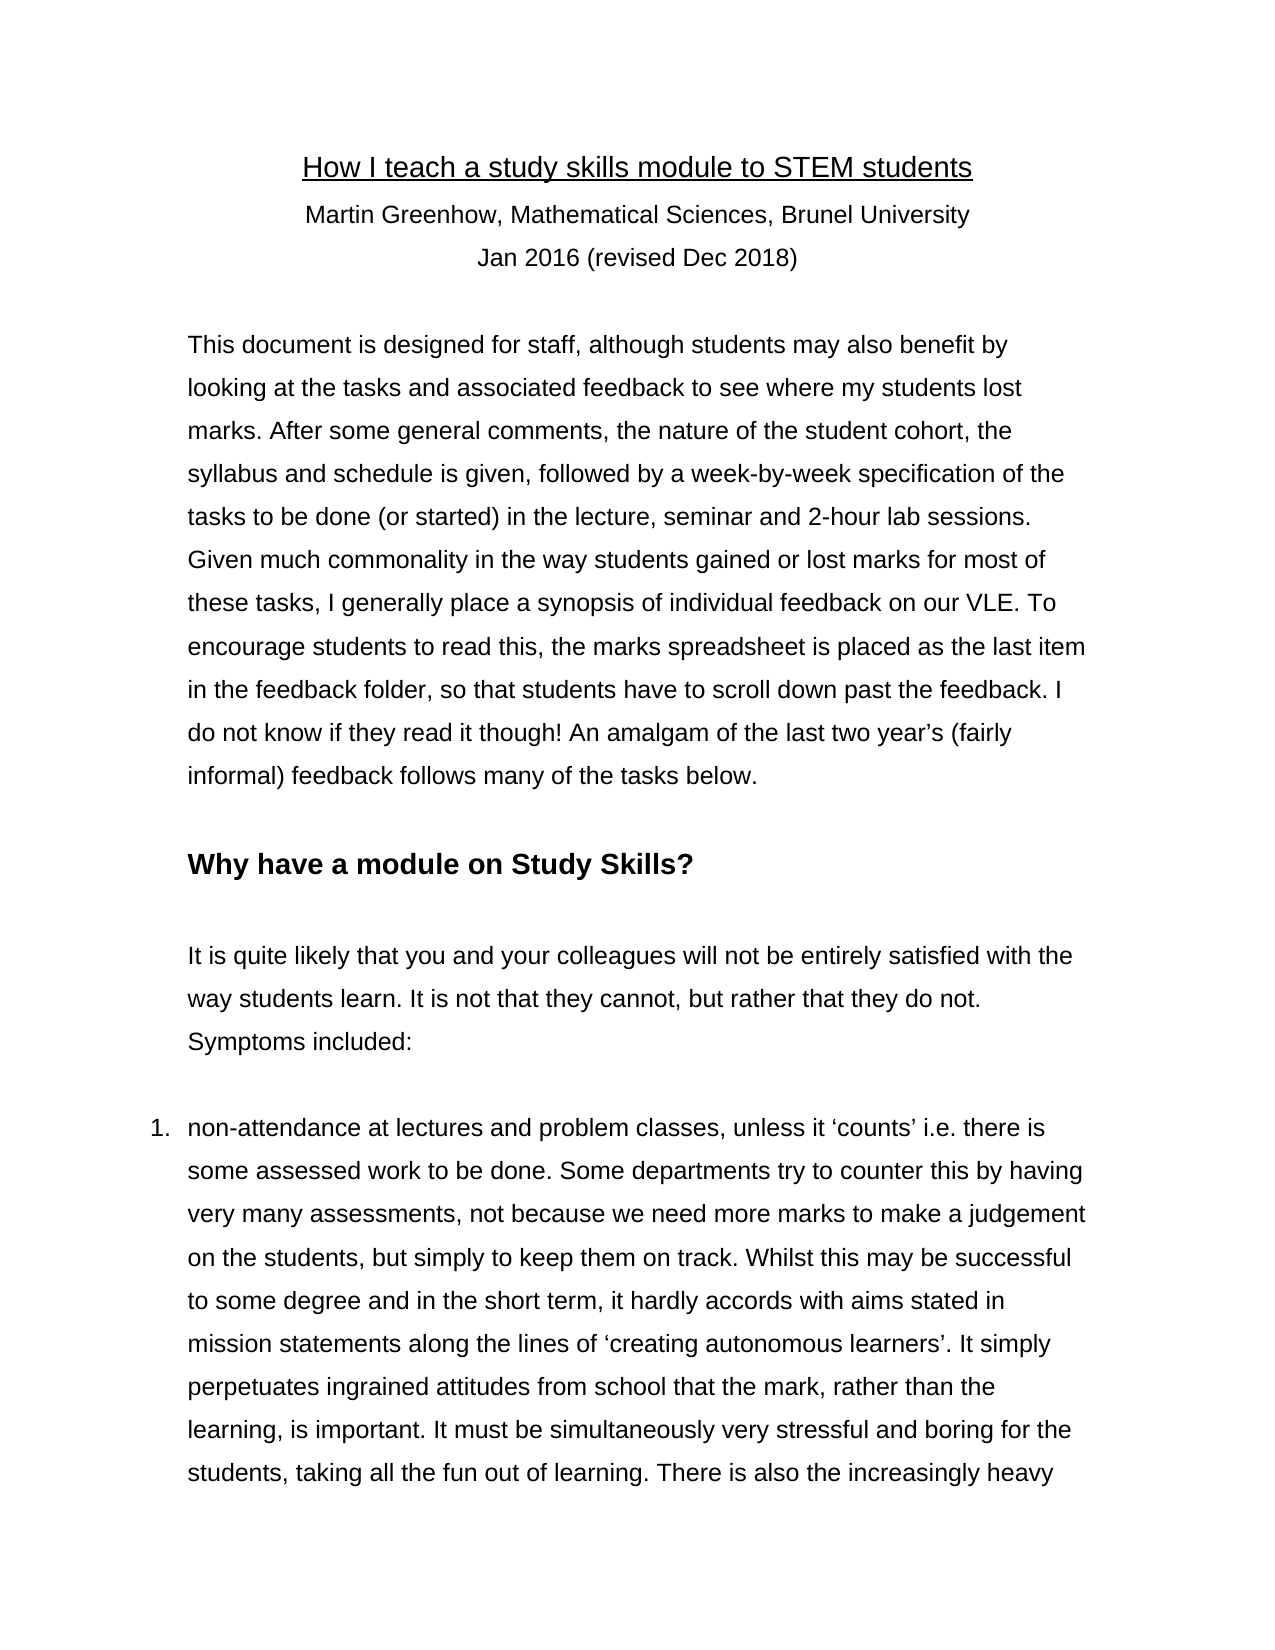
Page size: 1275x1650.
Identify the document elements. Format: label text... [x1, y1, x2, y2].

text How I teach a study skills module to STEM students [187, 150, 1087, 183]
text Martin Greenhow, Mathematical Sciences, Brunel University [187, 200, 1087, 229]
text Jan 2016 (revised Dec 2018) [187, 243, 1087, 272]
text It is quite likely that you and your colleagues will not be entirely satisfied with the way students learn. It is not that they cannot, but rather that they do not. Symptoms included: [187, 941, 1087, 1056]
text Why have a module on Study Skills? [187, 847, 1087, 881]
text This document is designed for staff, although students may also benefit by looking at the tasks and associated feedback to see where my students lost marks. After some general comments, the nature of the student cohort, the syllabus and schedule is given, followed by a week-by-week specification of the tasks to be done (or started) in the lecture, seminar and 2-hour lab sessions. Given much commonality in the way students gained or lost marks for most of these tasks, I generally place a synopsis of individual feedback on our VLE. To encourage students to read this, the marks spreadsheet is placed as the last item in the feedback folder, so that students have to scroll down past the feedback. I do not know if they read it though! An amalgam of the last two year’s (fairly informal) feedback follows many of the tasks below. [187, 330, 1087, 790]
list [150, 1113, 1087, 1487]
